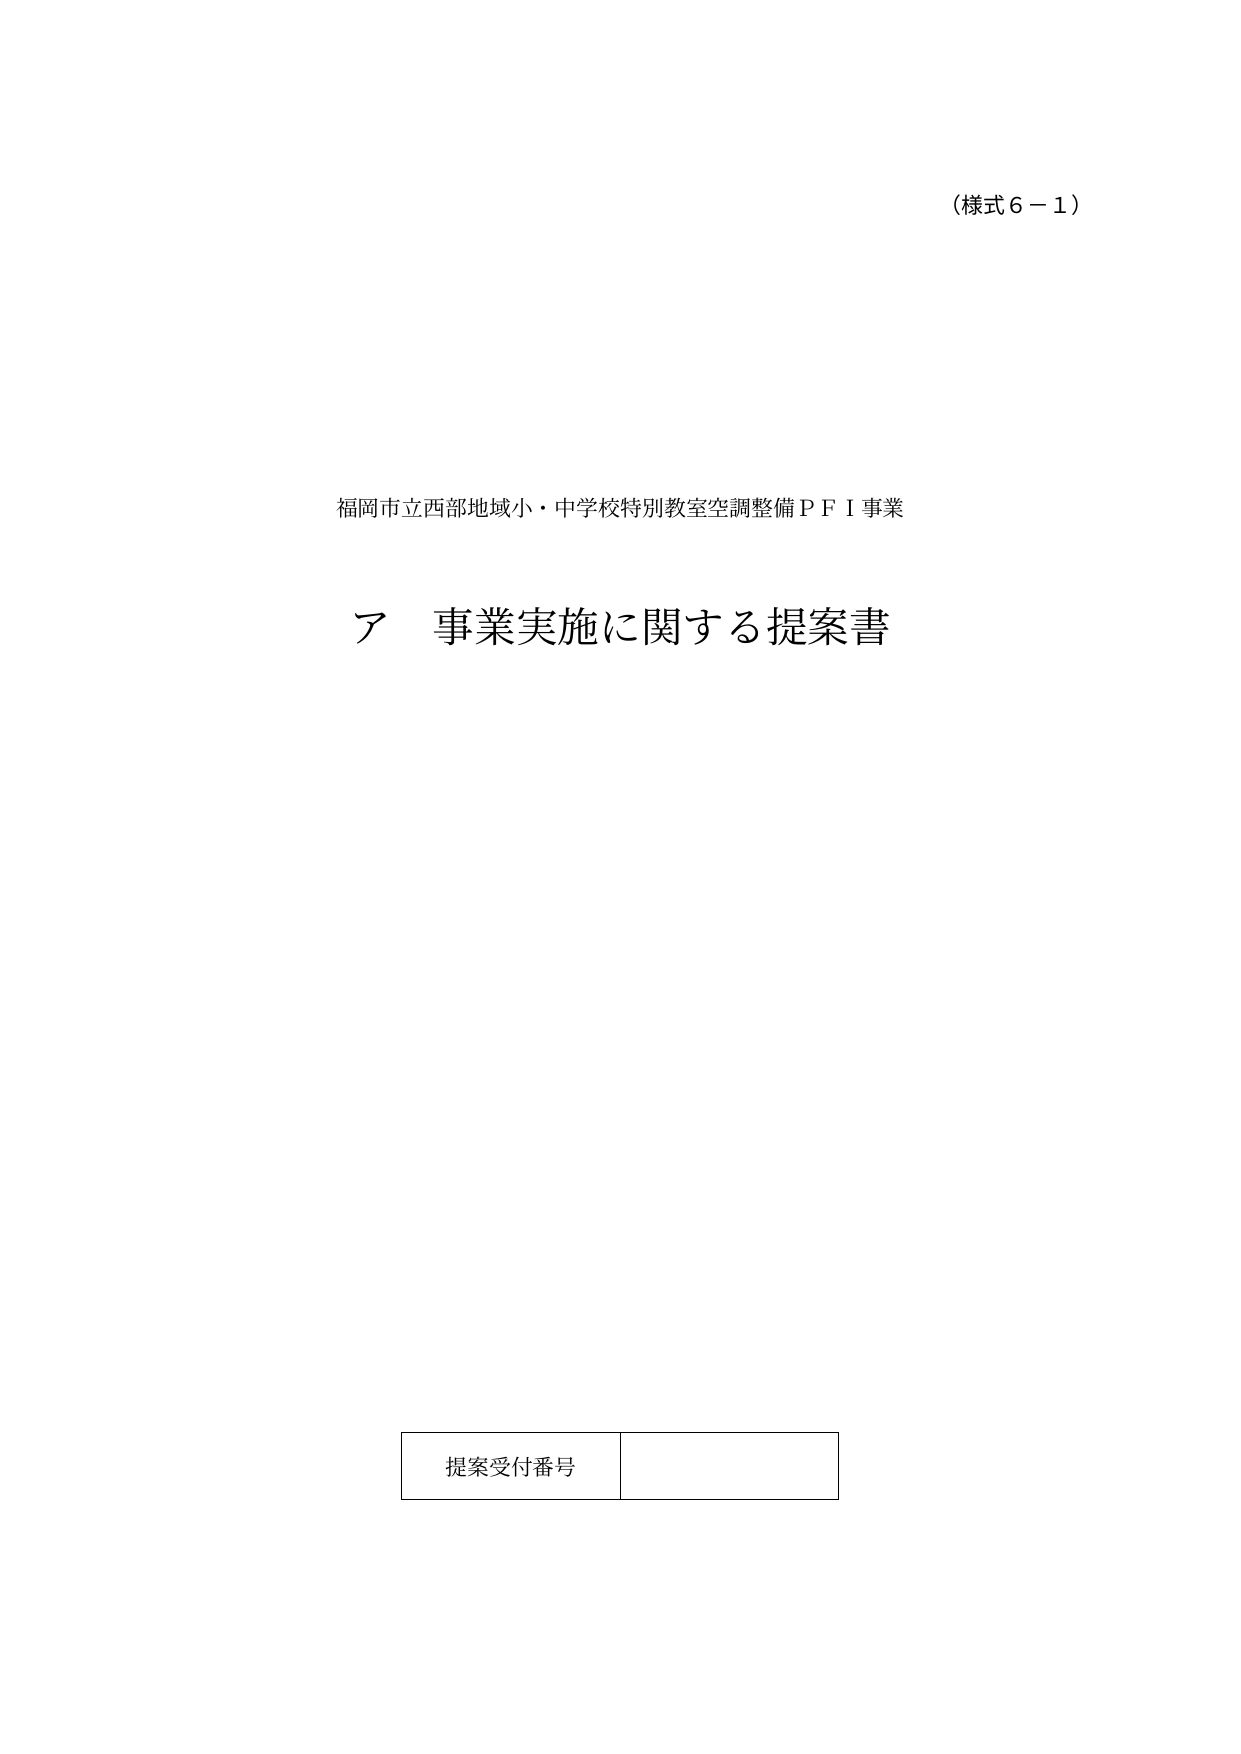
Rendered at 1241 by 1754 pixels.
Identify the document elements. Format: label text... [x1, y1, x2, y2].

text ア 事業実施に関する提案書 [148, 591, 1092, 658]
table_header [621, 1433, 838, 1499]
text 福岡市立西部地域小・中学校特別教室空調整備ＰＦＩ事業 [148, 490, 1092, 524]
text （様式６－１） [148, 187, 1092, 221]
table_header 提案受付番号 [402, 1433, 620, 1499]
